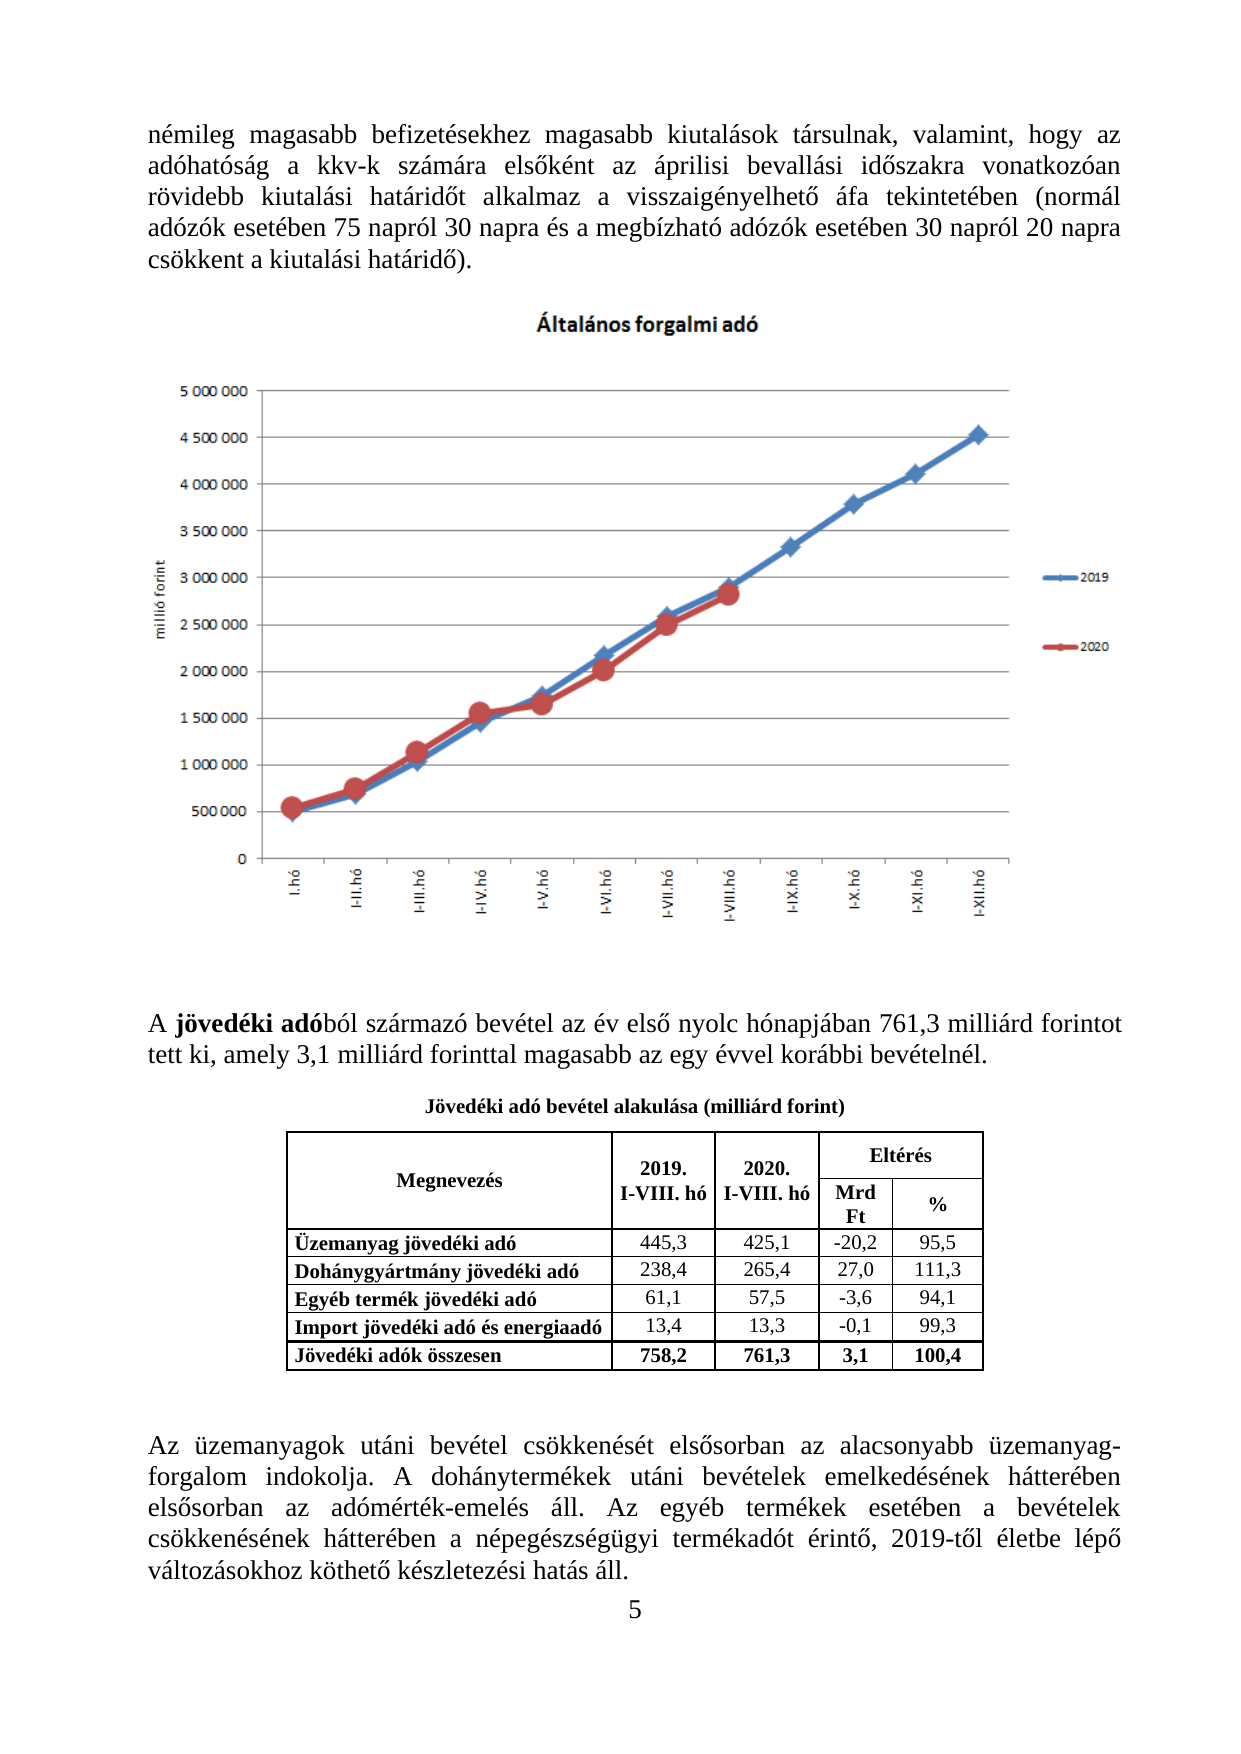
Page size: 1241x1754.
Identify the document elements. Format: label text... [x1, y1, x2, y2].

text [148, 118, 1122, 274]
table_cell -0,1 [820, 1313, 892, 1340]
table_cell -3,6 [820, 1285, 892, 1312]
table_cell 95,5 [893, 1230, 982, 1256]
table_cell 3,1 [820, 1343, 892, 1368]
table_cell % [893, 1179, 982, 1228]
table_cell 425,1 [716, 1230, 818, 1256]
table_cell Üzemanyag jövedéki adó [288, 1230, 611, 1256]
table_cell 13,4 [613, 1313, 714, 1340]
table_cell 61,1 [613, 1285, 714, 1312]
table_cell Dohánygyártmány jövedéki adó [288, 1257, 611, 1284]
table_cell Eltérés [820, 1133, 982, 1178]
table_cell Import jövedéki adó és energiaadó [288, 1313, 611, 1340]
text A jövedéki adóból származó bevétel az év első nyolc hónapjában 761,3 milliárd forintot tett ki, amely 3,1 milliárd forinttal magasabb az egy évvel korábbi bevételnél. [148, 1007, 1122, 1069]
table_cell 445,3 [613, 1230, 714, 1256]
table_cell 13,3 [716, 1313, 818, 1340]
table_cell 761,3 [716, 1343, 818, 1368]
text Az üzemanyagok utáni bevétel csökkenését elsősorban az alacsonyabb üzemanyag-forgalom indokolja. A dohánytermékek utáni bevételek emelkedésének hátterében elsősorban az adómérték-emelés áll. Az egyéb termékek esetében a bevételek csökkenésének hátterében a népegészségügyi termékadót érintő, 2019-től életbe lépő változásokhoz köthető készletezési hatás áll. [148, 1429, 1122, 1585]
table_cell Egyéb termék jövedéki adó [288, 1285, 611, 1312]
table_cell 111,3 [893, 1257, 982, 1284]
table_cell Jövedéki adók összesen [288, 1343, 611, 1368]
table_cell Megnevezés [288, 1133, 611, 1228]
table_cell 2019. I-VIII. hó [613, 1133, 714, 1228]
table_cell 2020. I-VIII. hó [716, 1133, 818, 1228]
picture [147, 298, 1123, 926]
table_cell 94,1 [893, 1285, 982, 1312]
table_header Jövedéki adó bevétel alakulása (milliárd forint) [287, 1082, 983, 1131]
table_cell 238,4 [613, 1257, 714, 1284]
table_cell 99,3 [893, 1313, 982, 1340]
table_cell -20,2 [820, 1230, 892, 1256]
table_cell 27,0 [820, 1257, 892, 1284]
table_cell 57,5 [716, 1285, 818, 1312]
table_cell 100,4 [893, 1343, 982, 1368]
table_cell 758,2 [613, 1343, 714, 1368]
table_cell Mrd Ft [820, 1179, 892, 1228]
table_cell 265,4 [716, 1257, 818, 1284]
